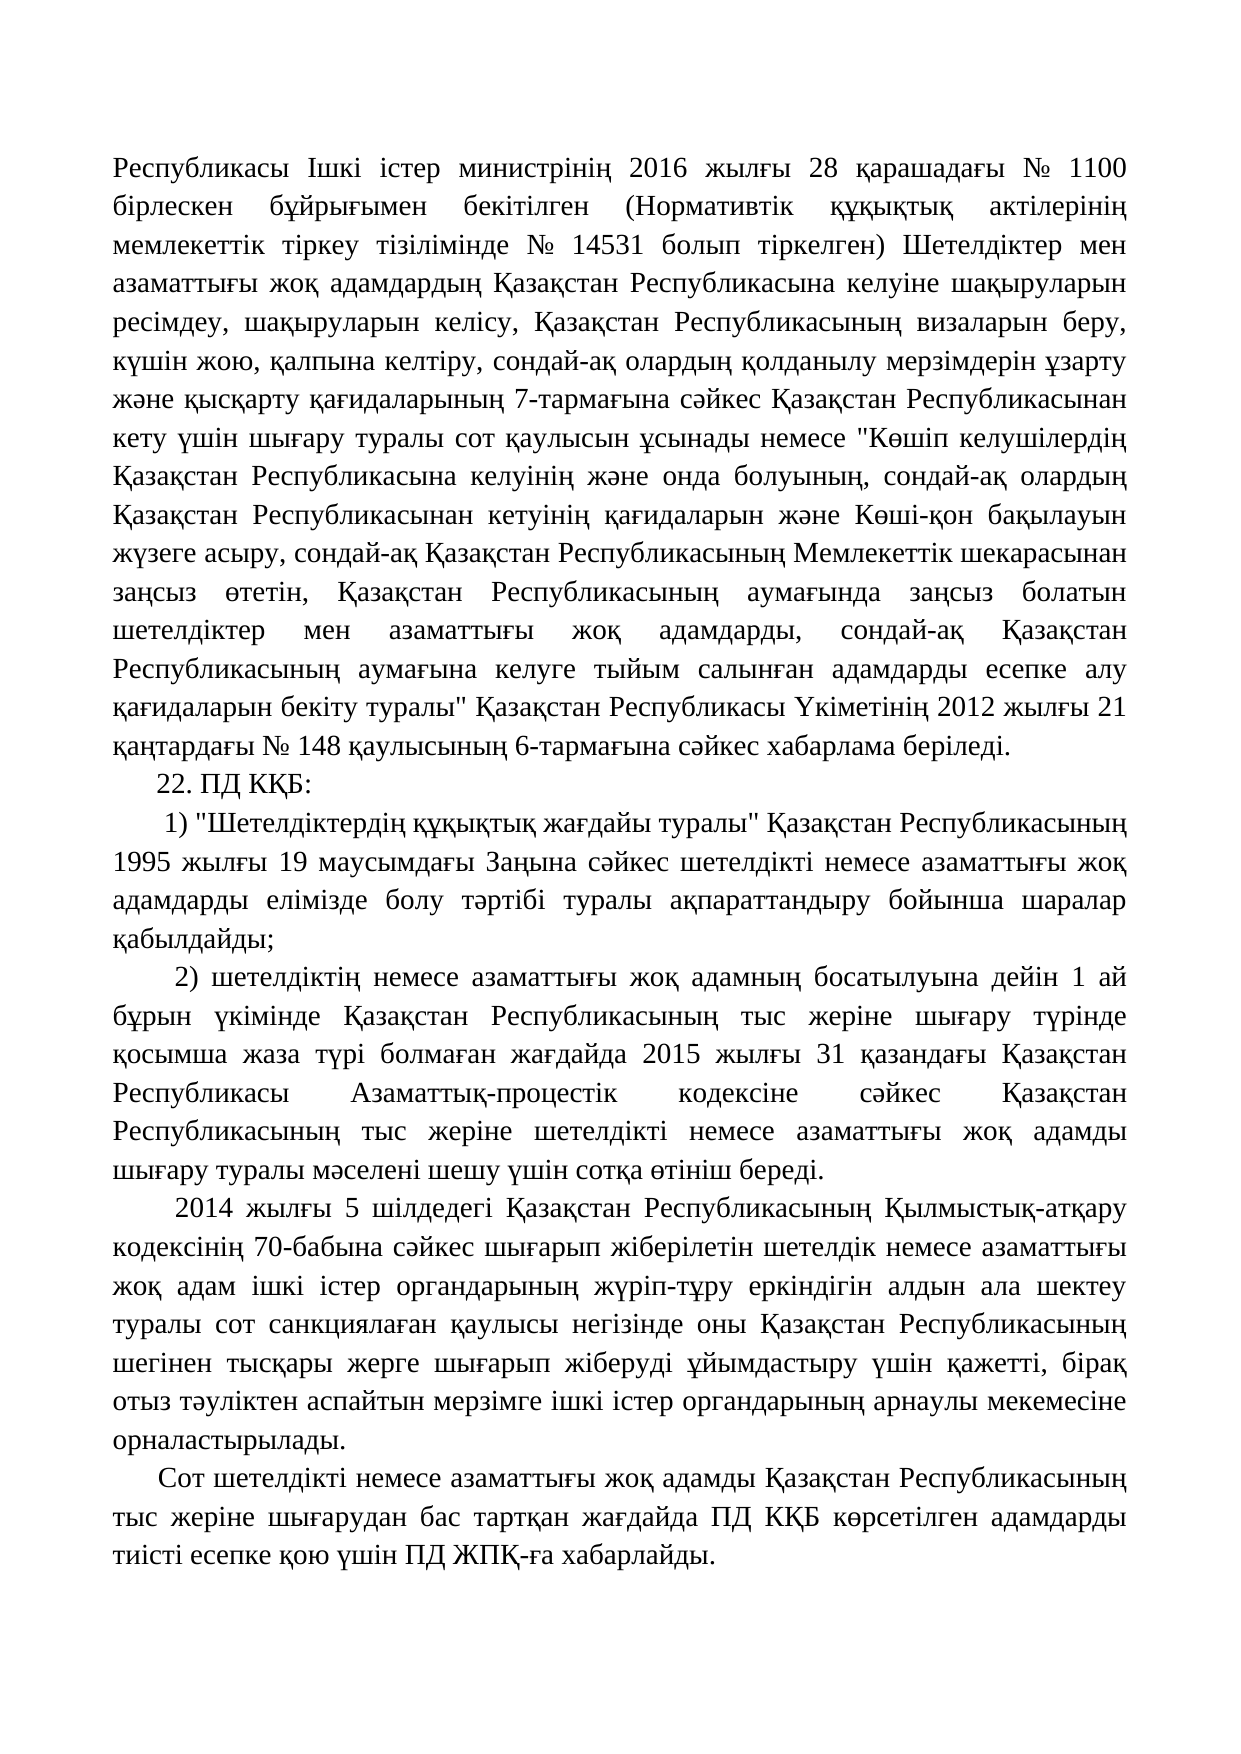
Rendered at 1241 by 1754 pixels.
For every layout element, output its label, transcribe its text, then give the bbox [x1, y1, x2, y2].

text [112, 150, 1128, 762]
text 1) "Шетелдіктердің құқықтық жағдайы туралы" Қазақстан Республикасының 1995 жылғы 19 маусымдағы Заңына сәйкес шетелдікті немесе азаматтығы жоқ адамдарды елімізде болу тәртібі туралы ақпараттандыру бойынша шаралар қабылдайды; [112, 805, 1128, 954]
text 22. ПД КҚБ: [112, 767, 1128, 800]
text 2014 жылғы 5 шілдедегі Қазақстан Республикасының Қылмыстық-атқару кодексінің 70-бабына сәйкес шығарып жіберілетін шетелдік немесе азаматтығы жоқ адам ішкі істер органдарының жүріп-тұру еркіндігін алдын ала шектеу туралы сот санкциялаған қаулысы негізінде оны Қазақстан Республикасының шегінен тысқары жерге шығарып жіберуді ұйымдастыру үшін қажетті, бірақ отыз тәуліктен аспайтын мерзімге ішкі істер органдарының арнаулы мекемесіне орналастырылады. [112, 1191, 1128, 1455]
text Сот шетелдікті немесе азаматтығы жоқ адамды Қазақстан Республикасының тыс жеріне шығарудан бас тартқан жағдайда ПД КҚБ көрсетілген адамдарды тиісті есепке қою үшін ПД ЖПҚ-ға хабарлайды. [112, 1460, 1128, 1571]
text 2) шетелдіктің немесе азаматтығы жоқ адамның босатылуына дейін 1 ай бұрын үкімінде Қазақстан Республикасының тыс жеріне шығару түрінде қосымша жаза түрі болмаған жағдайда 2015 жылғы 31 қазандағы Қазақстан Республикасы Азаматтық-процестік кодексіне сәйкес Қазақстан Республикасының тыс жеріне шетелдікті немесе азаматтығы жоқ адамды шығару туралы мәселені шешу үшін сотқа өтініш береді. [112, 959, 1128, 1186]
